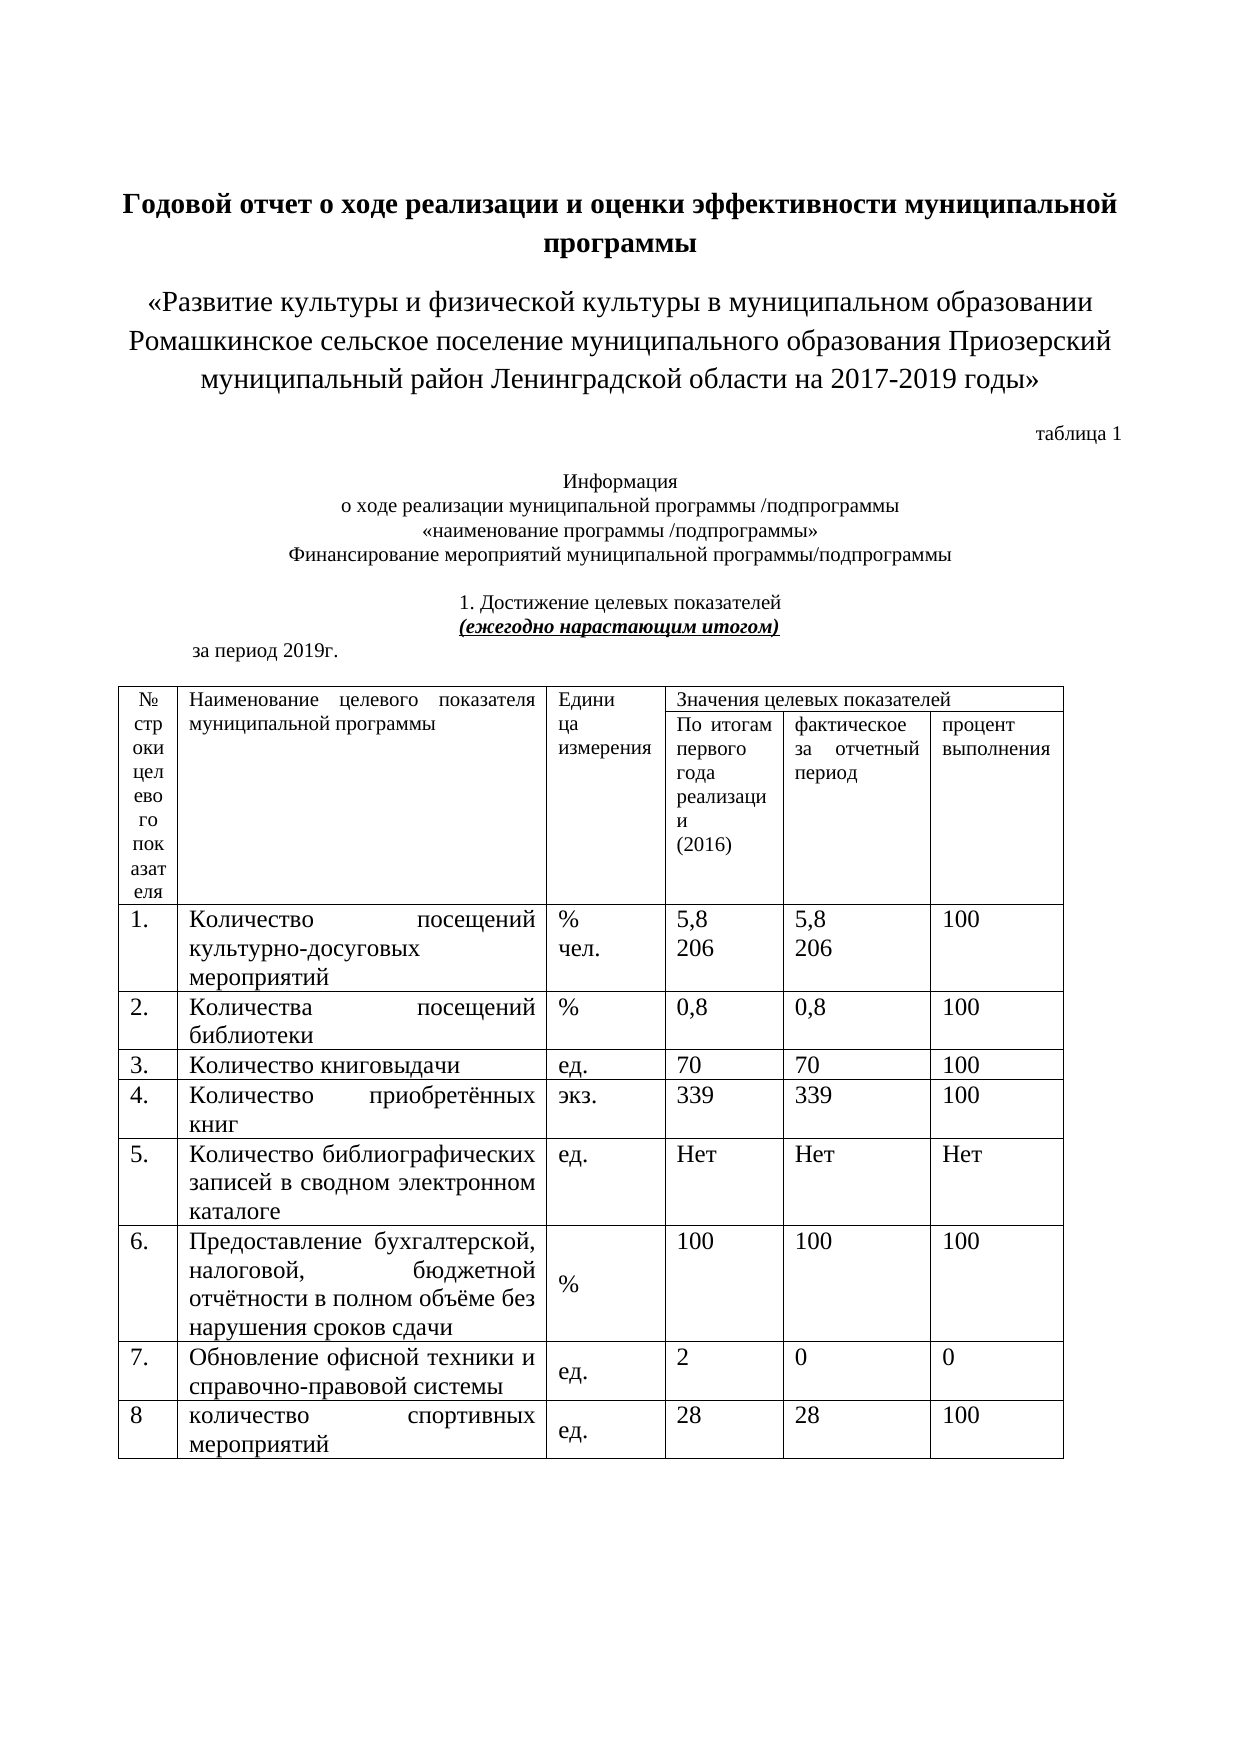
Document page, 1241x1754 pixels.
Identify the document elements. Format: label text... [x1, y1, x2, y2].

table_cell 100 [784, 1226, 930, 1341]
table_cell ед. [547, 1401, 665, 1458]
table_cell 100 [666, 1226, 783, 1341]
table_cell 5,8 206 [784, 905, 930, 991]
table_cell 1. [119, 905, 177, 991]
table_cell Предоставление бухгалтерской, налоговой, бюджетной отчётности в полном объёме без нарушения сроков сдачи [178, 1226, 546, 1341]
table_cell % [547, 1226, 665, 1341]
table_cell 5. [119, 1139, 177, 1225]
table_cell 100 [931, 1080, 1063, 1138]
table_cell По итогам первого года реализации (2016) [666, 712, 783, 903]
table_cell Нет [784, 1139, 930, 1225]
table_cell 339 [784, 1080, 930, 1138]
table_cell Количество библиографических записей в сводном электронном каталоге [178, 1139, 546, 1225]
table_cell экз. [547, 1080, 665, 1138]
text (ежегодно нарастающим итогом) [118, 614, 1122, 638]
table_header № строки целевого показателя [119, 687, 177, 903]
text Годовой отчет о ходе реализации и оценки эффективности муниципальной программы [118, 187, 1122, 259]
table_cell Количество книговыдачи [178, 1050, 546, 1079]
table_cell 100 [931, 992, 1063, 1049]
table_header Наименование целевого показателя муниципальной программы [178, 687, 546, 903]
table_cell 28 [784, 1401, 930, 1458]
table_cell Обновление офисной техники и справочно-правовой системы [178, 1342, 546, 1399]
table_cell 0,8 [666, 992, 783, 1049]
table_cell 100 [931, 905, 1063, 991]
table_cell фактическое за отчетный период [784, 712, 930, 903]
table_cell 70 [666, 1050, 783, 1079]
table_cell ед. [547, 1139, 665, 1225]
table_cell процент выполнения [931, 712, 1063, 903]
table_cell 8 [119, 1401, 177, 1458]
table_cell 4. [119, 1080, 177, 1138]
table_cell 3. [119, 1050, 177, 1079]
text 1. Достижение целевых показателей [118, 590, 1122, 614]
text «наименование программы /подпрограммы» [118, 517, 1122, 542]
table_cell 2 [666, 1342, 783, 1399]
table_cell 7. [119, 1342, 177, 1399]
table_cell 0 [784, 1342, 930, 1399]
table_cell Количество посещений культурно-досуговых мероприятий [178, 905, 546, 991]
table_cell 6. [119, 1226, 177, 1341]
table_cell 100 [931, 1050, 1063, 1079]
table_cell Нет [666, 1139, 783, 1225]
table_cell ед. [547, 1342, 665, 1399]
table_cell Нет [931, 1139, 1063, 1225]
table_cell 5,8 206 [666, 905, 783, 991]
table_header Значения целевых показателей [666, 687, 1063, 711]
text «Развитие культуры и физической культуры в муниципальном образовании Ромашкинское сельское поселение муниципального образования Приозерский муниципальный район Ленинградской области на 2017-2019 годы» [118, 284, 1122, 395]
table_cell ед. [547, 1050, 665, 1079]
table_cell Количество приобретённых книг [178, 1080, 546, 1138]
table_cell % чел. [547, 905, 665, 991]
table_cell количество спортивных мероприятий [178, 1401, 546, 1458]
text о ходе реализации муниципальной программы /подпрограммы [118, 493, 1122, 517]
table_cell 70 [784, 1050, 930, 1079]
text за период 2019г. [118, 638, 1122, 662]
table_cell 339 [666, 1080, 783, 1138]
text таблица 1 [118, 421, 1122, 445]
text Информация [118, 469, 1122, 493]
text Финансирование мероприятий муниципальной программы/подпрограммы [118, 542, 1122, 566]
table_cell Количества посещений библиотеки [178, 992, 546, 1049]
table_cell 2. [119, 992, 177, 1049]
table_cell 0 [931, 1342, 1063, 1399]
table_cell 0,8 [784, 992, 930, 1049]
table_cell 100 [931, 1226, 1063, 1341]
table_cell 28 [666, 1401, 783, 1458]
table_header Едини ца измерения [547, 687, 665, 903]
table_cell % [547, 992, 665, 1049]
table_cell 100 [931, 1401, 1063, 1458]
